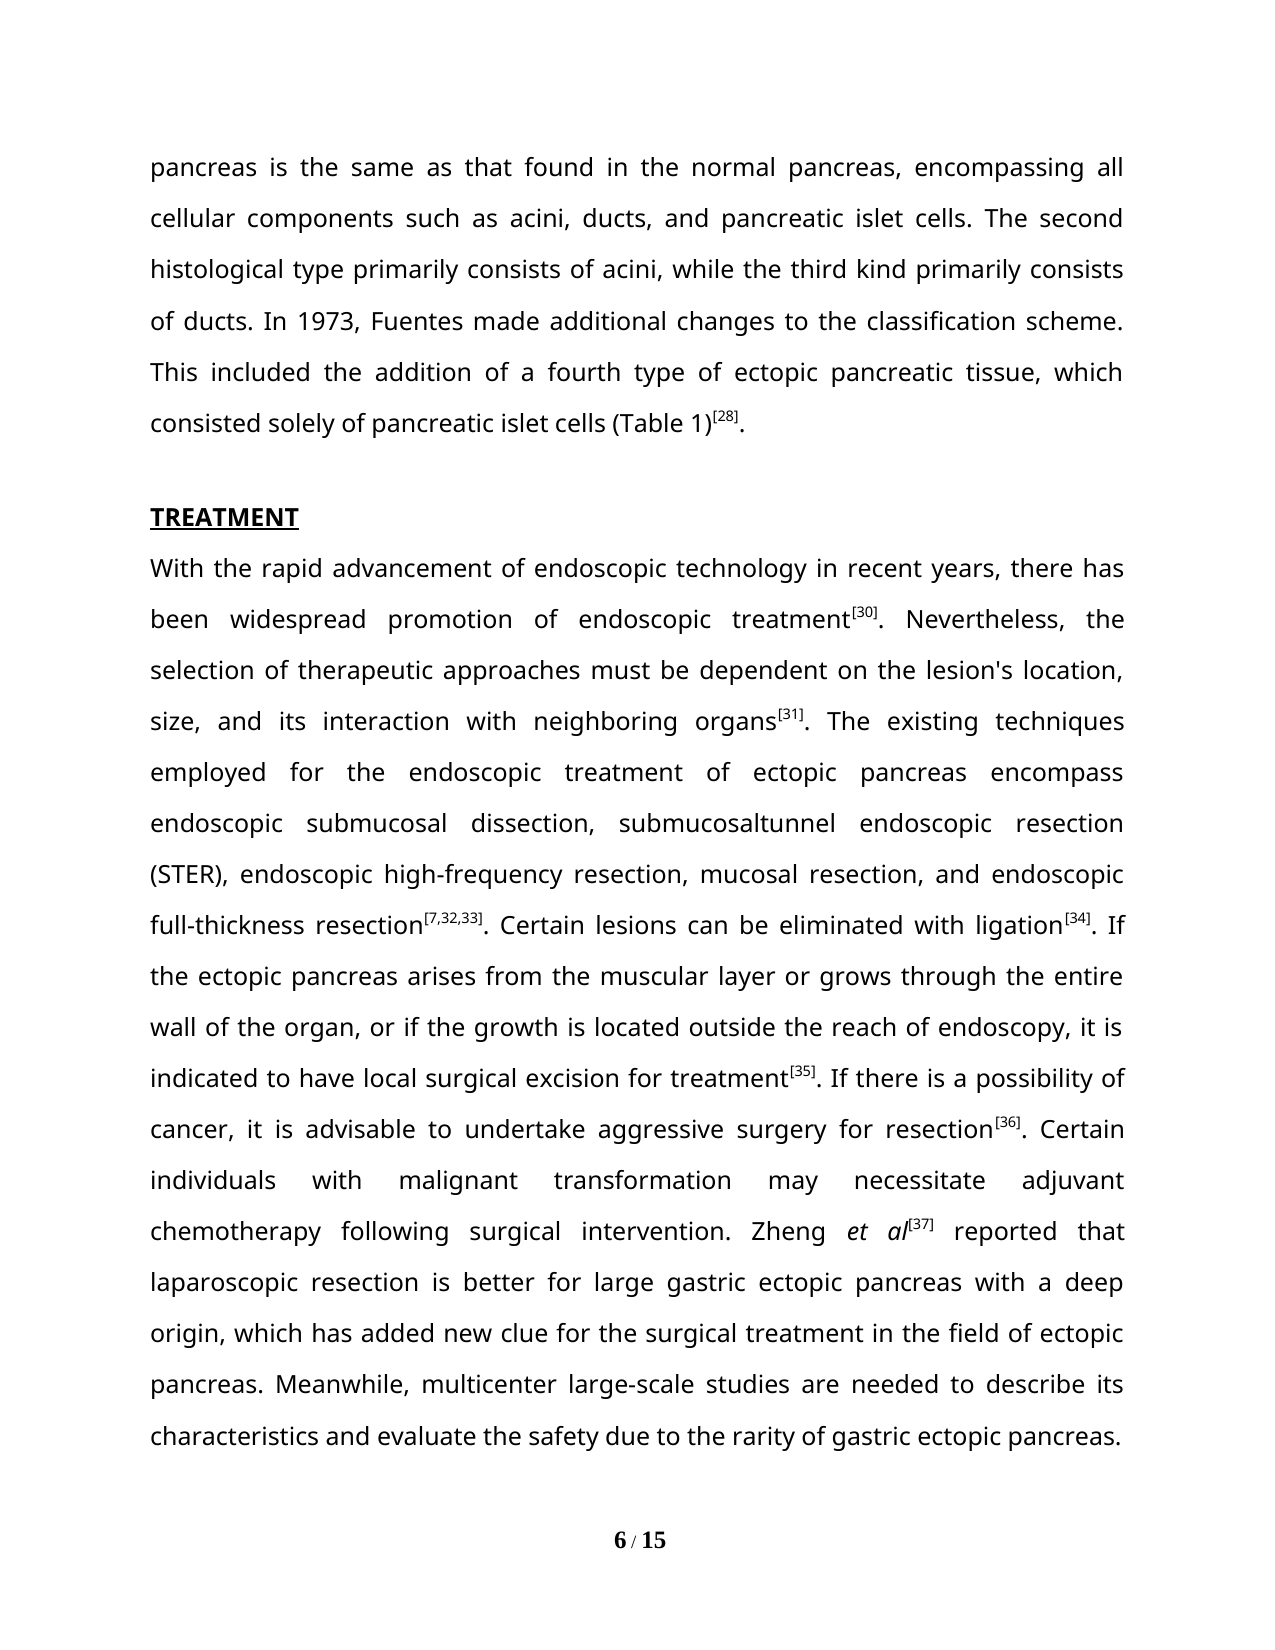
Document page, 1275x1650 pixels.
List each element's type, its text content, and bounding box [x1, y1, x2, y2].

text TREATMENT [150, 499, 1125, 533]
text With the rapid advancement of endoscopic technology in recent years, there has been widespread promotion of endoscopic treatment[30]. Nevertheless, the selection of therapeutic approaches must be dependent on the lesion's location, size, and its interaction with neighboring organs[31]. The existing techniques employed for the endoscopic treatment of ectopic pancreas encompass endoscopic submucosal dissection, submucosaltunnel endoscopic resection (STER), endoscopic high-frequency resection, mucosal resection, and endoscopic full-thickness resection[7,32,33]. Certain lesions can be eliminated with ligation[34]. If the ectopic pancreas arises from the muscular layer or grows through the entire wall of the organ, or if the growth is located outside the reach of endoscopy, it is indicated to have local surgical excision for treatment[35]. If there is a possibility of cancer, it is advisable to undertake aggressive surgery for resection[36]. Certain individuals with malignant transformation may necessitate adjuvant chemotherapy following surgical intervention. Zheng et al[37] reported that laparoscopic resection is better for large gastric ectopic pancreas with a deep origin, which has added new clue for the surgical treatment in the field of ectopic pancreas. Meanwhile, multicenter large-scale studies are needed to describe its characteristics and evaluate the safety due to the rarity of gastric ectopic pancreas. [150, 550, 1125, 1452]
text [150, 150, 1125, 439]
